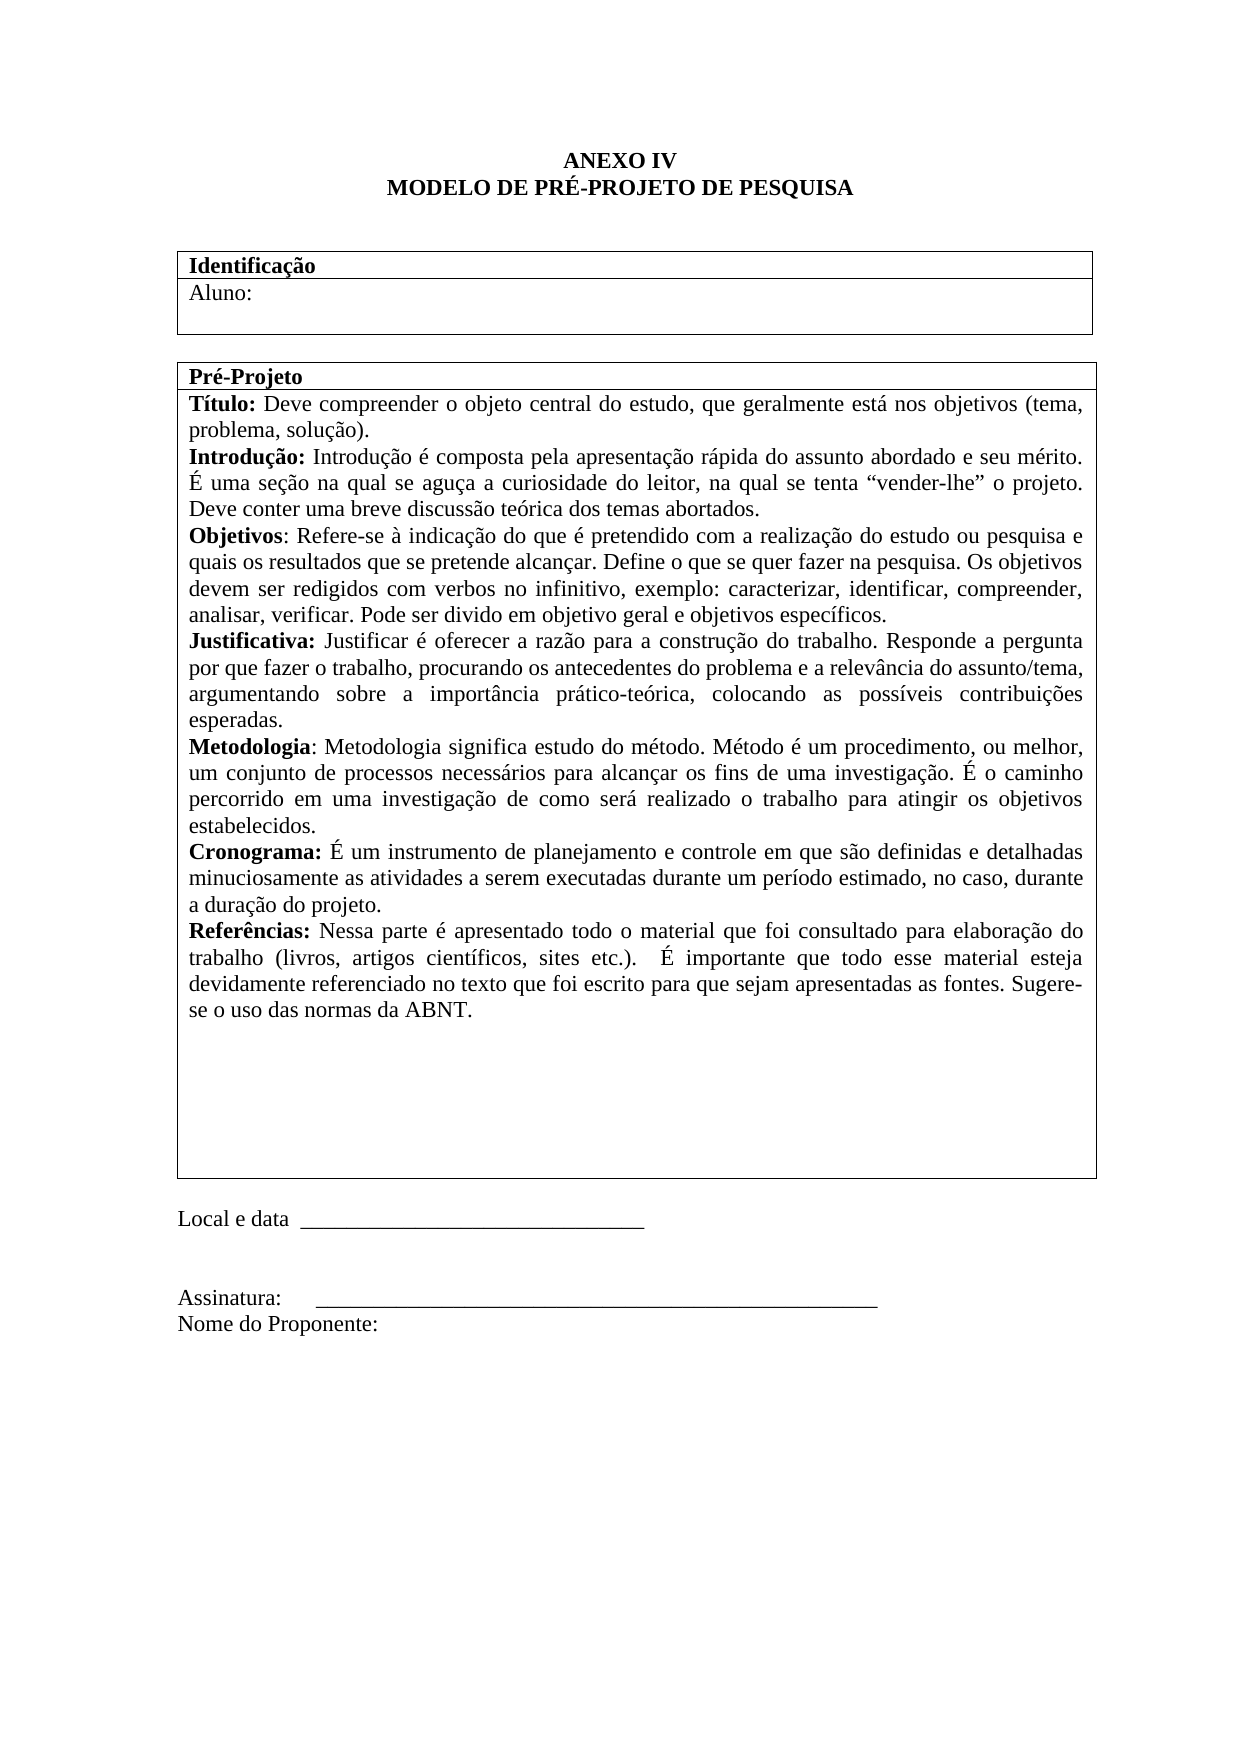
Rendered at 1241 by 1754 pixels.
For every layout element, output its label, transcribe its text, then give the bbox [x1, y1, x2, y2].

text Assinatura: _________________________________________________ [177, 1284, 1063, 1311]
table_header Identificação [178, 252, 1092, 278]
text MODELO DE PRÉ-PROJETO DE PESQUISA [177, 174, 1063, 200]
text Local e data ______________________________ [177, 1205, 1063, 1231]
table_cell Título: Deve compreender o objeto central do estudo, que geralmente está nos objetivos (tema, problema, solução). Introdução: Introdução é composta pela apresentação rápida do assunto abordado e seu mérito. É uma seção na qual se aguça a curiosidade do leitor, na qual se tenta “vender-lhe” o projeto. Deve conter uma breve discussão teórica dos temas abortados. Objetivos: Refere-se à indicação do que é pretendido com a realização do estudo ou pesquisa e quais os resultados que se pretende alcançar. Define o que se quer fazer na pesquisa. Os objetivos devem ser redigidos com verbos no infinitivo, exemplo: caracterizar, identificar, compreender, analisar, verificar. Pode ser divido em objetivo geral e objetivos específicos. Justificativa: Justificar é oferecer a razão para a construção do trabalho. Responde a pergunta por que fazer o trabalho, procurando os antecedentes do problema e a relevância do assunto/tema, argumentando sobre a importância prático-teórica, colocando as possíveis contribuições esperadas. Metodologia: Metodologia significa estudo do método. Método é um procedimento, ou melhor, um conjunto de processos necessários para alcançar os fins de uma investigação. É o caminho percorrido em uma investigação de como será realizado o trabalho para atingir os objetivos estabelecidos. Cronograma: É um instrumento de planejamento e controle em que são definidas e detalhadas minuciosamente as atividades a serem executadas durante um período estimado, no caso, durante a duração do projeto. Referências: Nessa parte é apresentado todo o material que foi consultado para elaboração do trabalho (livros, artigos científicos, sites etc.). É importante que todo esse material esteja devidamente referenciado no texto que foi escrito para que sejam apresentadas as fontes. Sugere-se o uso das normas da ABNT. [178, 390, 1096, 1178]
table_cell Aluno: [178, 279, 1092, 334]
table_header Pré-Projeto [178, 363, 1096, 389]
text ANEXO IV [177, 148, 1063, 174]
text Nome do Proponente: [177, 1311, 1063, 1337]
